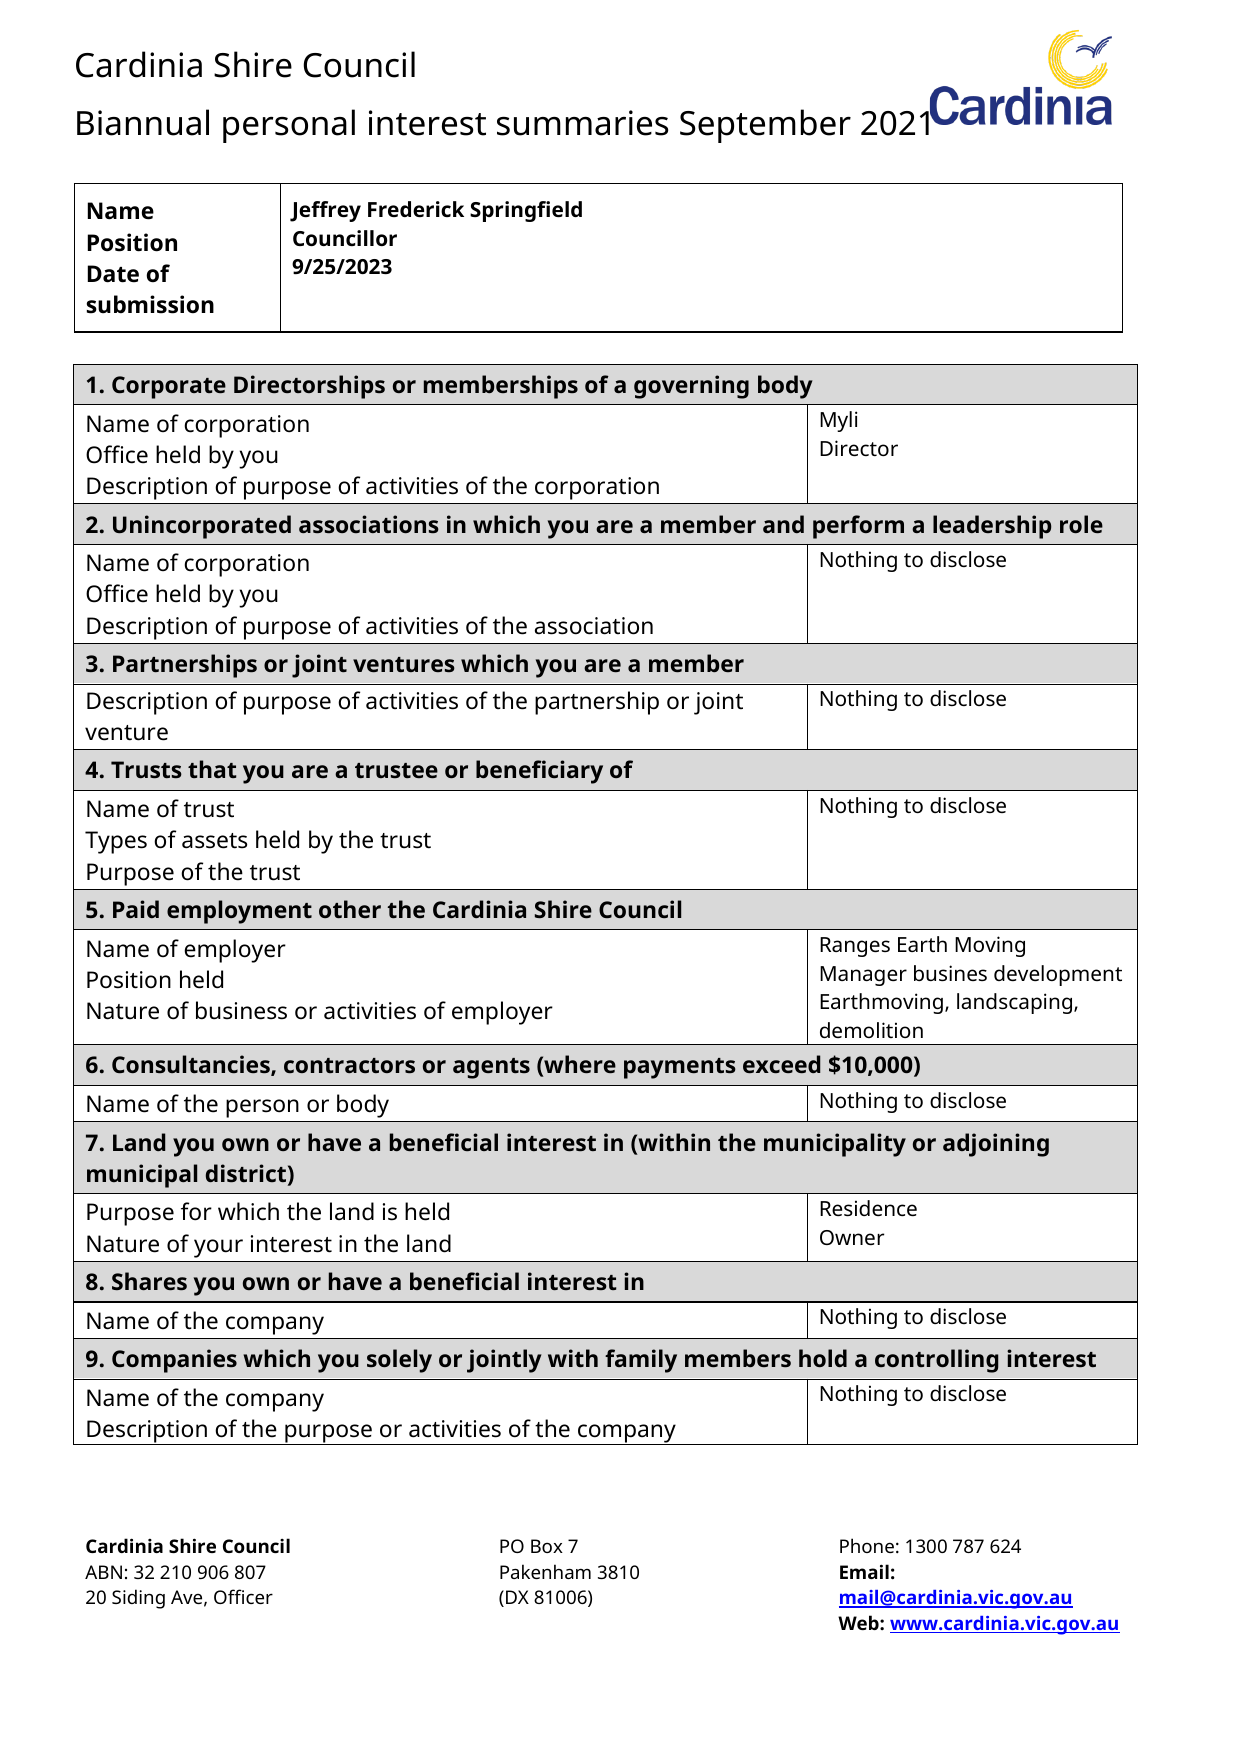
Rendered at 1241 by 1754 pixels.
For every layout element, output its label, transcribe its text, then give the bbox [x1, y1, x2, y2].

table_header Name Position Date of submission [75, 184, 280, 331]
table_cell 5. Paid employment other the Cardinia Shire Council [74, 890, 1137, 929]
table_cell Nothing to disclose [808, 1380, 1137, 1444]
table_cell Description of purpose of activities of the partnership or joint venture [74, 685, 807, 749]
table_cell Residence Owner [808, 1194, 1137, 1261]
table_cell Name of corporation Office held by you Description of purpose of activities of the association [74, 545, 807, 643]
table_cell Myli Director [808, 405, 1137, 503]
table_cell 6. Consultancies, contractors or agents (where payments exceed $10,000) [74, 1045, 1137, 1085]
table_cell Nothing to disclose [808, 685, 1137, 749]
table_cell Nothing to disclose [808, 545, 1137, 643]
table_cell Ranges Earth Moving Manager busines development Earthmoving, landscaping, demolition [808, 930, 1137, 1044]
picture [929, 27, 1116, 125]
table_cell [74, 1380, 807, 1444]
table_cell Purpose for which the land is held Nature of your interest in the land [74, 1194, 807, 1261]
table_cell Nothing to disclose [808, 791, 1137, 889]
table_cell Name of corporation Office held by you Description of purpose of activities of the corporation [74, 405, 807, 503]
table_cell 7. Land you own or have a beneficial interest in (within the municipality or adjoining municipal district) [74, 1122, 1137, 1193]
table_cell 2. Unincorporated associations in which you are a member and perform a leadership role [74, 504, 1137, 544]
table_cell Name of employer Position held Nature of business or activities of employer [74, 930, 807, 1044]
table_cell 8. Shares you own or have a beneficial interest in [74, 1262, 1137, 1301]
table_header Jeffrey Frederick Springfield Councillor 9/25/2023 [281, 184, 1122, 331]
table_cell Name of trust Types of assets held by the trust Purpose of the trust [74, 791, 807, 889]
table_cell Nothing to disclose [808, 1086, 1137, 1121]
table_cell Nothing to disclose [808, 1303, 1137, 1338]
table_cell 3. Partnerships or joint ventures which you are a member [74, 644, 1137, 683]
table_cell 4. Trusts that you are a trustee or beneficiary of [74, 750, 1137, 790]
table_cell 9. Companies which you solely or jointly with family members hold a controlling interest [74, 1339, 1137, 1378]
table_header 1. Corporate Directorships or memberships of a governing body [74, 365, 1137, 404]
table_cell Name of the person or body [74, 1086, 807, 1121]
table_cell Name of the company [74, 1303, 807, 1338]
